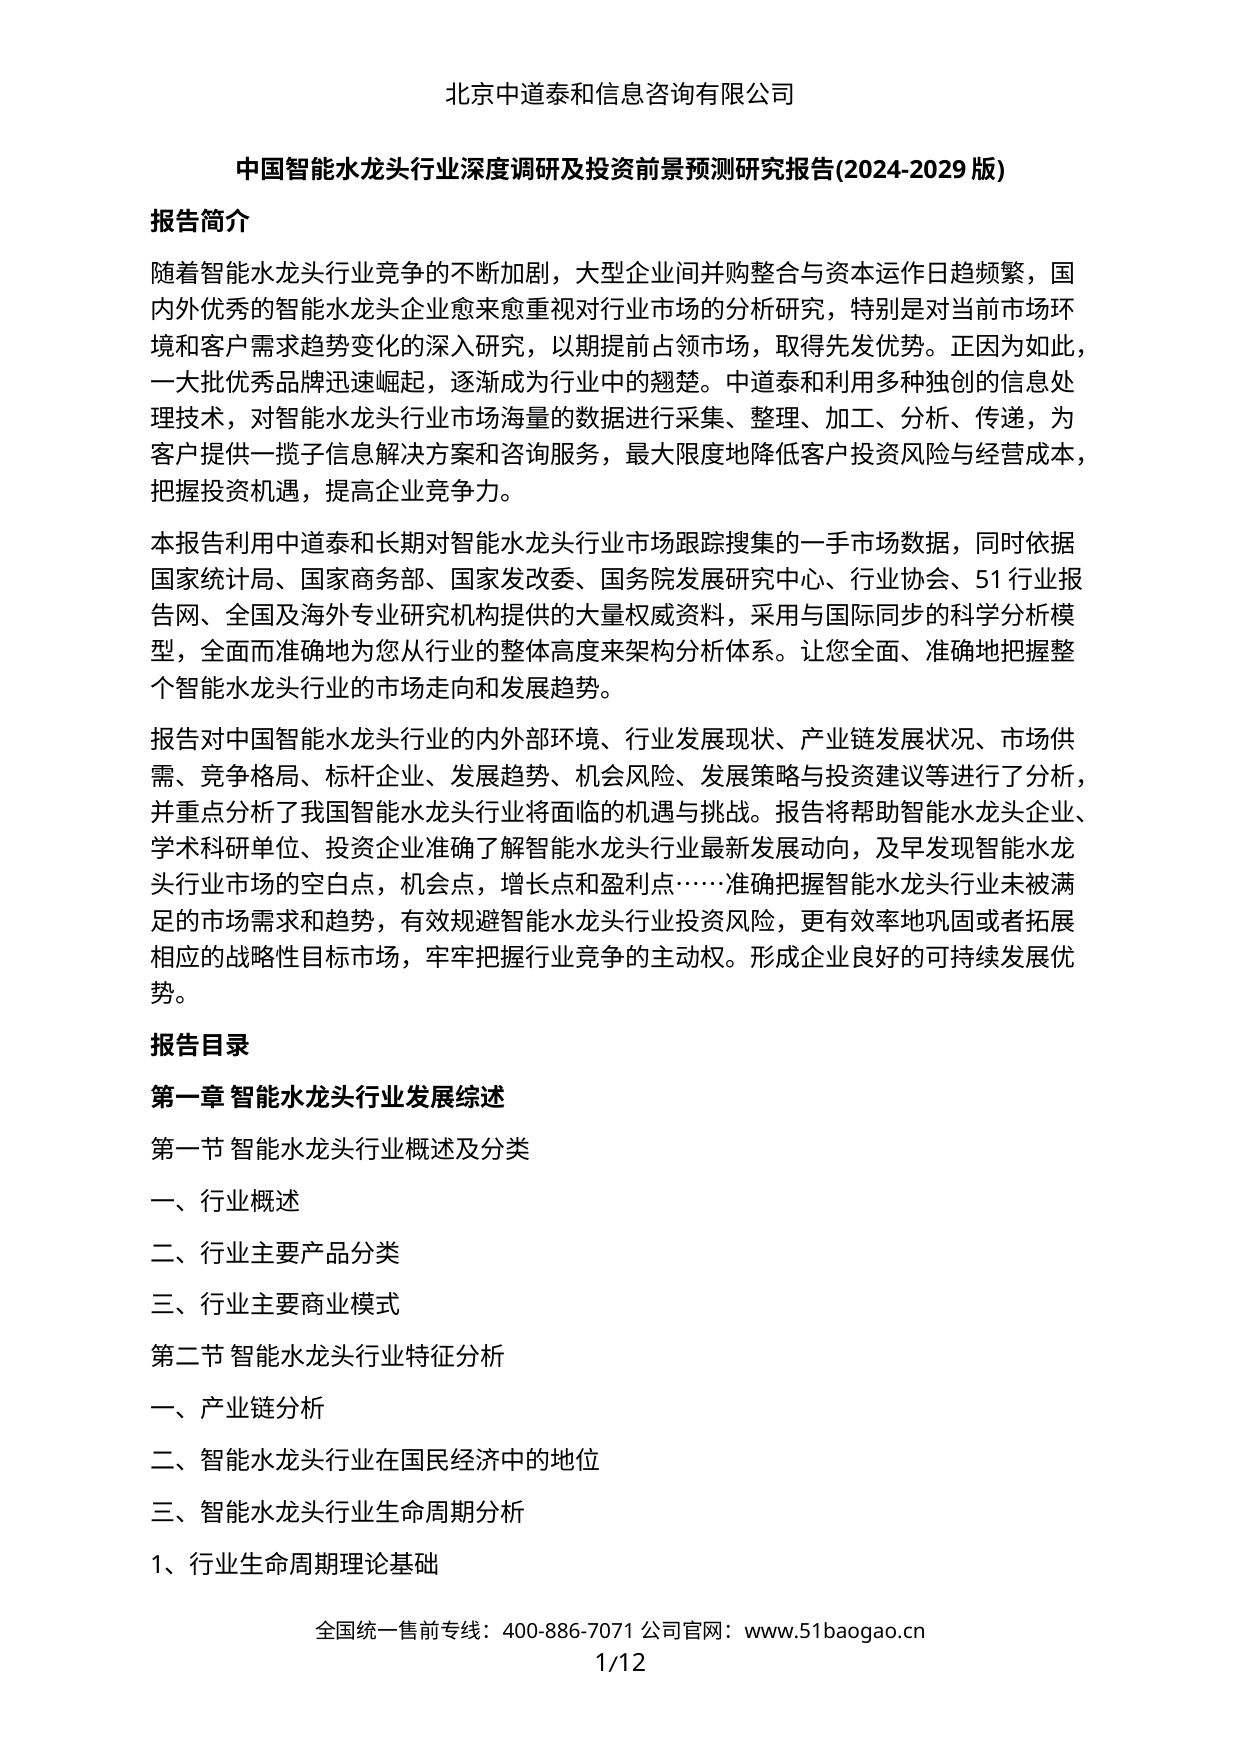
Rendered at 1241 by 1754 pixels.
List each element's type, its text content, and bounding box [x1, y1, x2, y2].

text 第二节 智能水龙头行业特征分析 [150, 1337, 1090, 1373]
text 随着智能水龙头行业竞争的不断加剧，大型企业间并购整合与资本运作日趋频繁，国内外优秀的智能水龙头企业愈来愈重视对行业市场的分析研究，特别是对当前市场环境和客户需求趋势变化的深入研究，以期提前占领市场，取得先发优势。正因为如此，一大批优秀品牌迅速崛起，逐渐成为行业中的翘楚。中道泰和利用多种独创的信息处理技术，对智能水龙头行业市场海量的数据进行采集、整理、加工、分析、传递，为客户提供一揽子信息解决方案和咨询服务，最大限度地降低客户投资风险与经营成本，把握投资机遇，提高企业竞争力。 [150, 254, 1090, 507]
text 报告简介 [150, 202, 1090, 238]
text 一、产业链分析 [150, 1389, 1090, 1425]
text 中国智能水龙头行业深度调研及投资前景预测研究报告(2024-2029版) [150, 150, 1090, 186]
text 报告目录 [150, 1026, 1090, 1062]
text 三、智能水龙头行业生命周期分析 [150, 1492, 1090, 1529]
text 二、行业主要产品分类 [150, 1233, 1090, 1269]
text 一、行业概述 [150, 1181, 1090, 1217]
text 本报告利用中道泰和长期对智能水龙头行业市场跟踪搜集的一手市场数据，同时依据国家统计局、国家商务部、国家发改委、国务院发展研究中心、行业协会、51行业报告网、全国及海外专业研究机构提供的大量权威资料，采用与国际同步的科学分析模型，全面而准确地为您从行业的整体高度来架构分析体系。让您全面、准确地把握整个智能水龙头行业的市场走向和发展趋势。 [150, 523, 1090, 704]
text 1、行业生命周期理论基础 [150, 1544, 1090, 1581]
text 报告对中国智能水龙头行业的内外部环境、行业发展现状、产业链发展状况、市场供需、竞争格局、标杆企业、发展趋势、机会风险、发展策略与投资建议等进行了分析，并重点分析了我国智能水龙头行业将面临的机遇与挑战。报告将帮助智能水龙头企业、学术科研单位、投资企业准确了解智能水龙头行业最新发展动向，及早发现智能水龙头行业市场的空白点，机会点，增长点和盈利点……准确把握智能水龙头行业未被满足的市场需求和趋势，有效规避智能水龙头行业投资风险，更有效率地巩固或者拓展相应的战略性目标市场，牢牢把握行业竞争的主动权。形成企业良好的可持续发展优势。 [150, 720, 1090, 1010]
text 第一节 智能水龙头行业概述及分类 [150, 1129, 1090, 1166]
text 第一章 智能水龙头行业发展综述 [150, 1077, 1090, 1114]
text 二、智能水龙头行业在国民经济中的地位 [150, 1441, 1090, 1477]
text 三、行业主要商业模式 [150, 1285, 1090, 1321]
